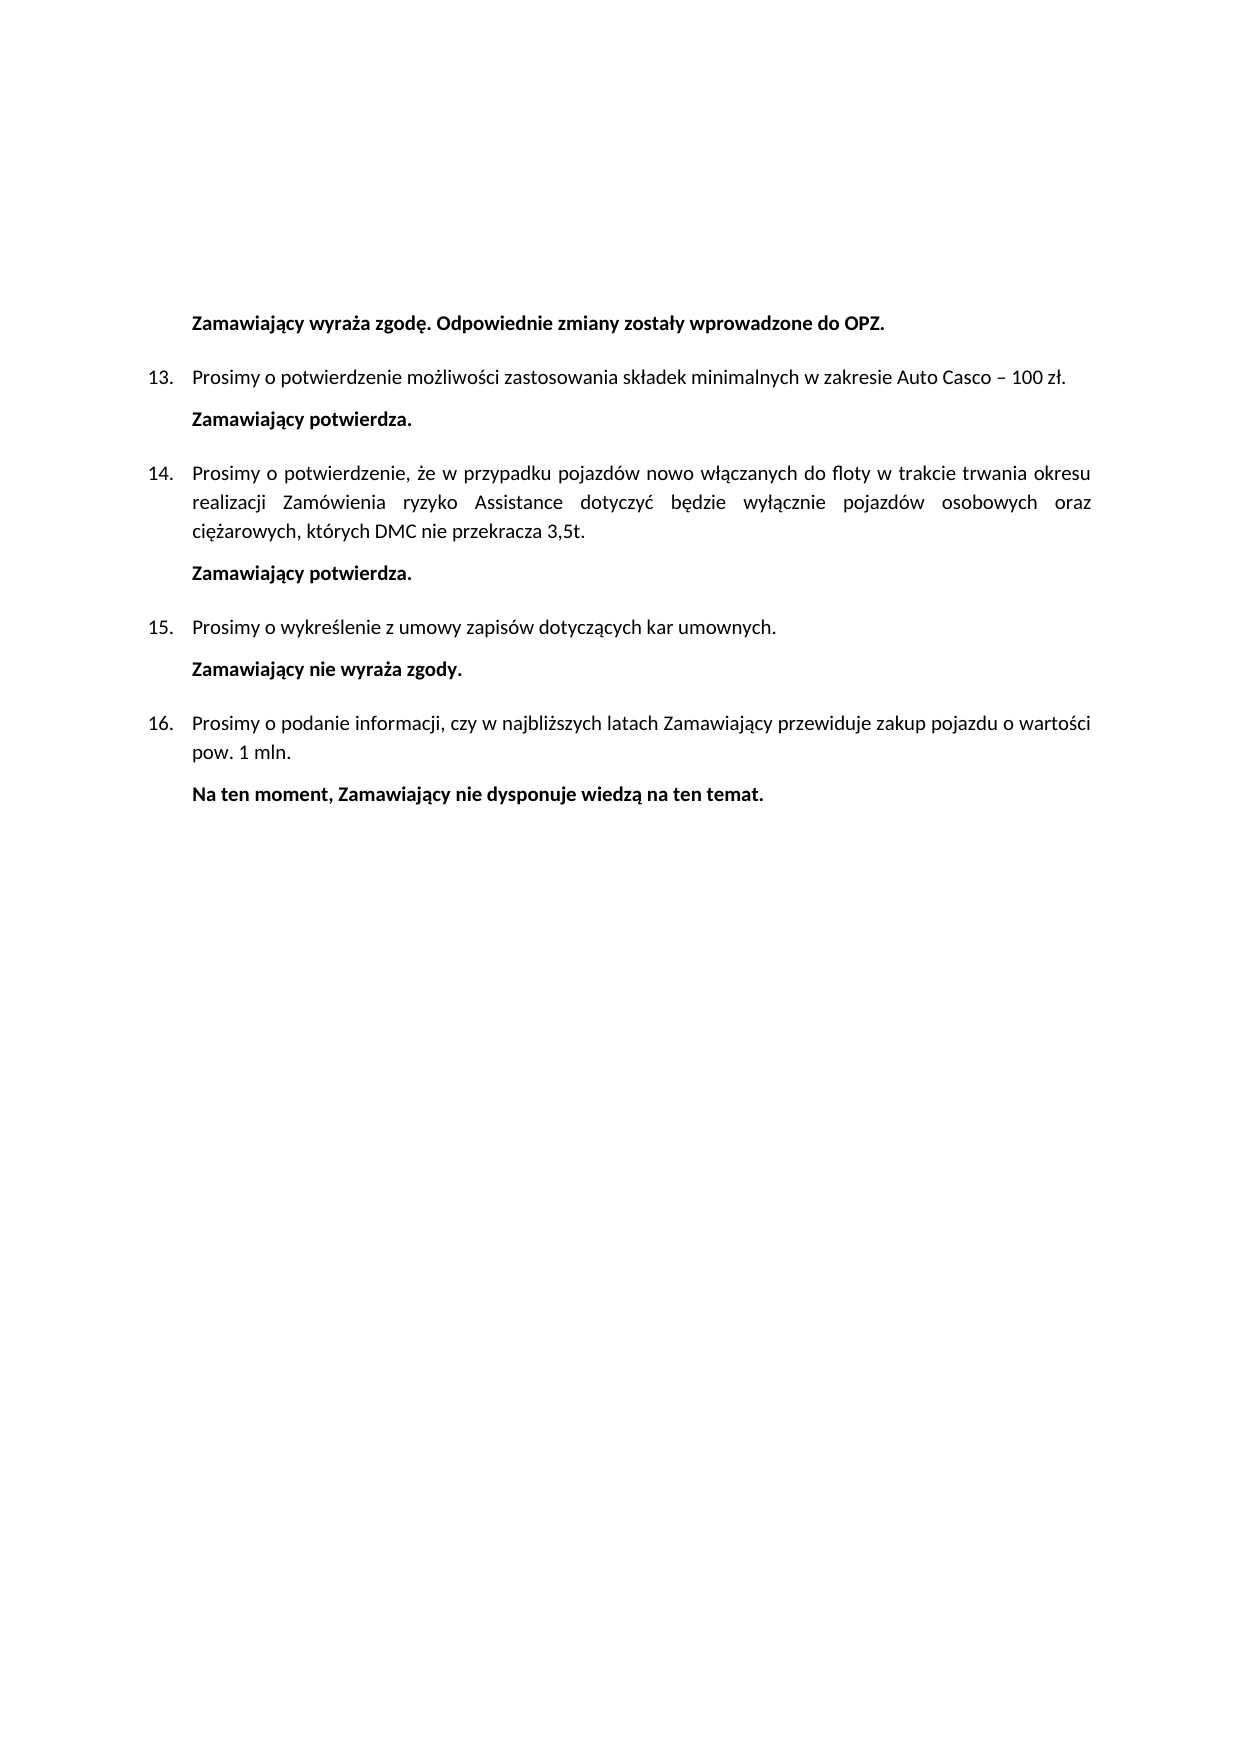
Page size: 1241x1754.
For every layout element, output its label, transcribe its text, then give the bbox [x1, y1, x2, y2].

list Prosimy o potwierdzenie, że w przypadku pojazdów nowo włączanych do floty w trakcie trwania okresu realizacji Zamówienia ryzyko Assistance dotyczyć będzie wyłącznie pojazdów osobowych oraz ciężarowych, których DMC nie przekracza 3,5t. [148, 460, 1093, 544]
list Prosimy o podanie informacji, czy w najbliższych latach Zamawiający przewiduje zakup pojazdu o wartości pow. 1 mln. [148, 710, 1093, 765]
list Zamawiający nie wyraża zgody. [192, 656, 1093, 681]
text Zamawiający wyraża zgodę. Odpowiednie zmiany zostały wprowadzone do OPZ. [192, 310, 1093, 336]
list Na ten moment, Zamawiający nie dysponuje wiedzą na ten temat. [192, 781, 1093, 806]
list Prosimy o potwierdzenie możliwości zastosowania składek minimalnych w zakresie Auto Casco – 100 zł. [148, 364, 1093, 390]
list Zamawiający potwierdza. [192, 560, 1093, 586]
list Zamawiający potwierdza. [192, 406, 1093, 431]
list Prosimy o wykreślenie z umowy zapisów dotyczących kar umownych. [148, 614, 1093, 640]
